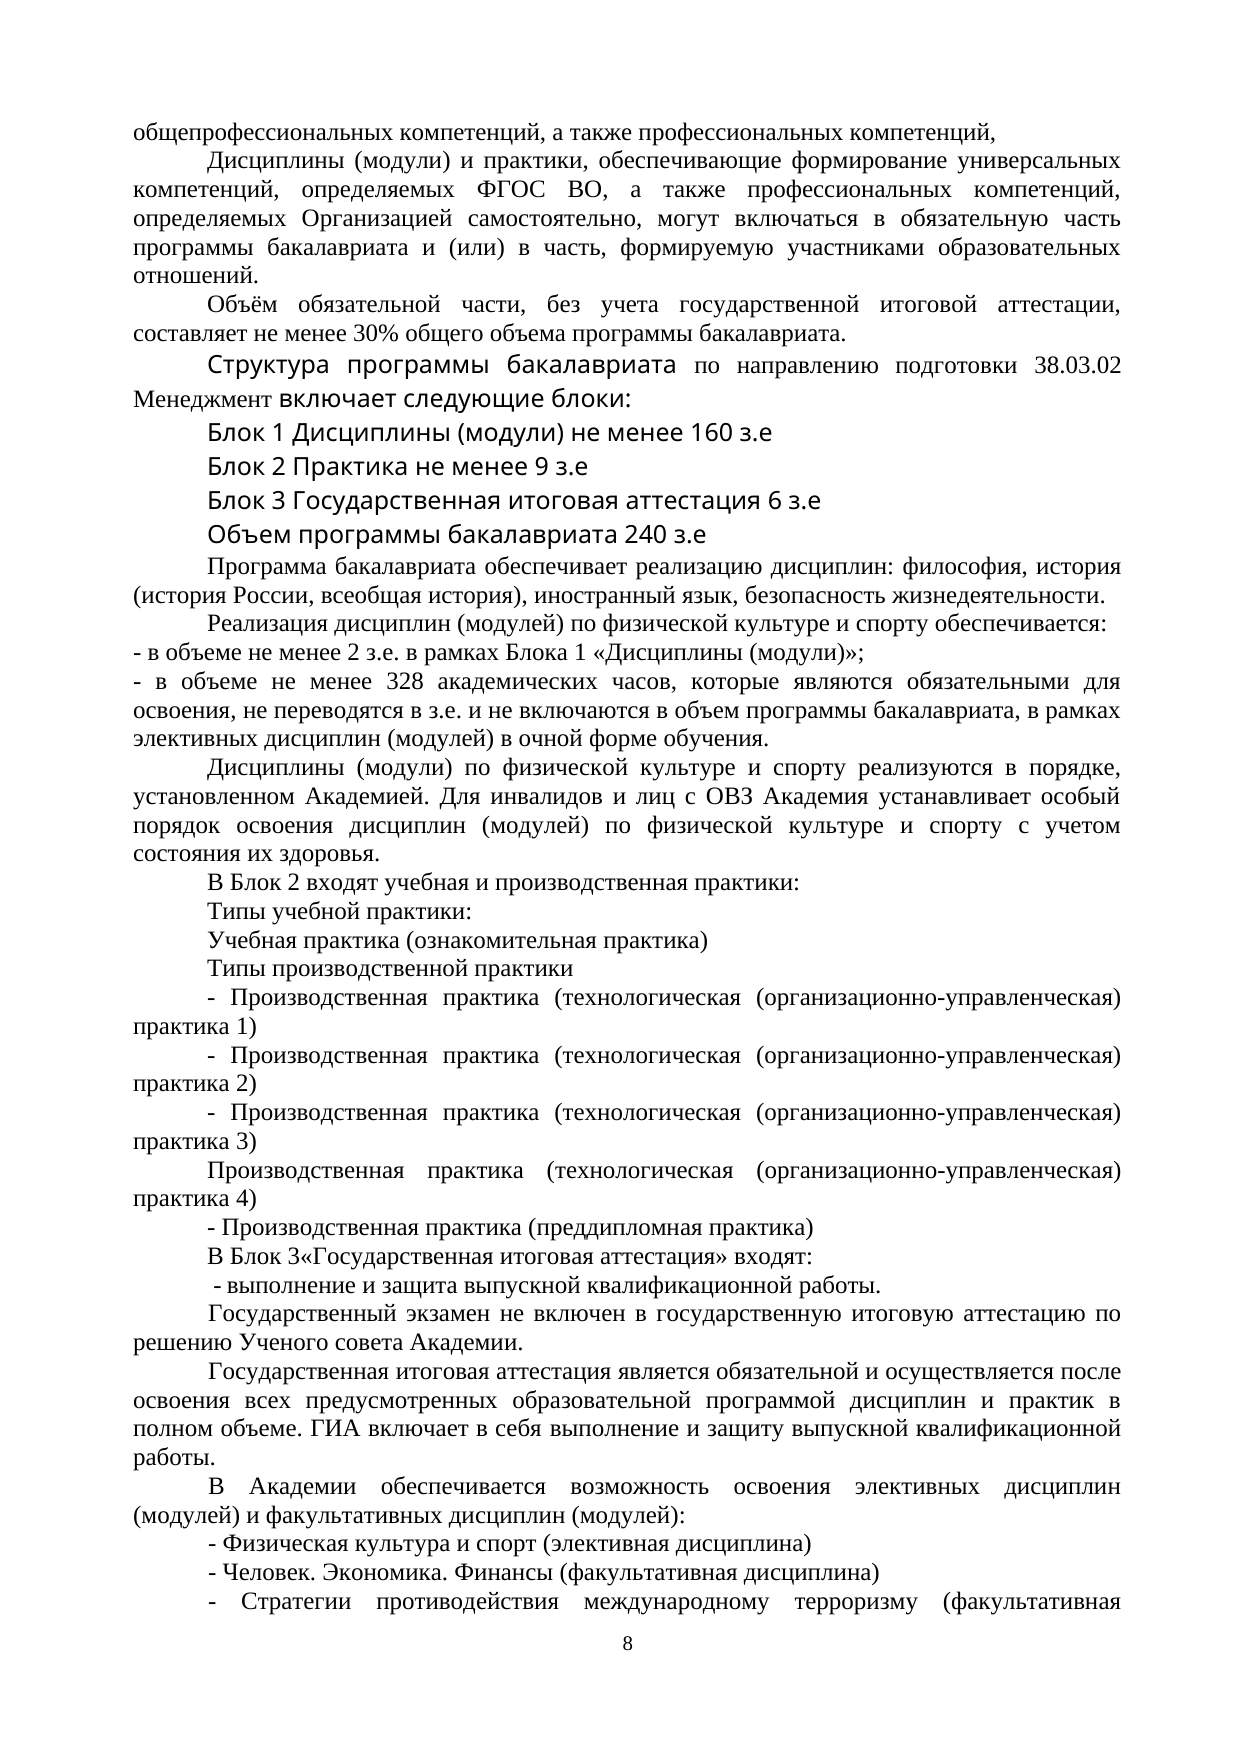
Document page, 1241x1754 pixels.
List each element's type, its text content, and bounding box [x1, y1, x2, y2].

text Объем программы бакалавриата 240 з.е [133, 517, 1122, 551]
text Дисциплины (модули) и практики, обеспечивающие формирование универсальных компетенций, определяемых ФГОС ВО, а также профессиональных компетенций, определяемых Организацией самостоятельно, могут включаться в обязательную часть программы бакалавриата и (или) в часть, формируемую участниками образовательных отношений. [133, 145, 1122, 289]
text Государственная итоговая аттестация является обязательной и осуществляется после освоения всех предусмотренных образовательной программой дисциплин и практик в полном объеме. ГИА включает в себя выполнение и защиту выпускной квалификационной работы. [133, 1356, 1122, 1471]
text - Производственная практика (преддипломная практика) [133, 1212, 1122, 1241]
text - в объеме не менее 328 академических часов, которые являются обязательными для освоения, не переводятся в з.е. и не включаются в объем программы бакалавриата, в рамках элективных дисциплин (модулей) в очной форме обучения. [133, 666, 1122, 752]
text - Производственная практика (технологическая (организационно-управленческая) практика 3) [133, 1097, 1122, 1155]
text Объём обязательной части, без учета государственной итоговой аттестации, составляет не менее 30% общего объема программы бакалавриата. [133, 289, 1122, 347]
text - Человек. Экономика. Финансы (факультативная дисциплина) [133, 1557, 1122, 1586]
text В Академии обеспечивается возможность освоения элективных дисциплин (модулей) и факультативных дисциплин (модулей): [133, 1471, 1122, 1528]
text Государственный экзамен не включен в государственную итоговую аттестацию по решению Ученого совета Академии. [133, 1298, 1122, 1356]
text Программа бакалавриата обеспечивает реализацию дисциплин: философия, история (история России, всеобщая история), иностранный язык, безопасность жизнедеятельности. [133, 551, 1122, 608]
text Блок 1 Дисциплины (модули) не менее 160 з.е [133, 415, 1122, 449]
text Дисциплины (модули) по физической культуре и спорту реализуются в порядке, установленном Академией. Для инвалидов и лиц с ОВЗ Академия устанавливает особый порядок освоения дисциплин (модулей) по физической культуре и спорту с учетом состояния их здоровья. [133, 752, 1122, 867]
text Производственная практика (технологическая (организационно-управленческая) практика 4) [133, 1155, 1122, 1212]
text Блок 3 Государственная итоговая аттестация 6 з.е [133, 483, 1122, 517]
text В Блок 3«Государственная итоговая аттестация» входят: [133, 1241, 1122, 1270]
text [133, 1586, 1122, 1615]
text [133, 117, 1122, 145]
text - Физическая культура и спорт (элективная дисциплина) [133, 1528, 1122, 1557]
text Реализация дисциплин (модулей) по физической культуре и спорту обеспечивается: [133, 608, 1122, 637]
text Типы учебной практики: [133, 896, 1122, 925]
text Учебная практика (ознакомительная практика) [133, 925, 1122, 953]
text - Производственная практика (технологическая (организационно-управленческая) практика 1) [133, 982, 1122, 1040]
text Блок 2 Практика не менее 9 з.е [133, 449, 1122, 483]
text В Блок 2 входят учебная и производственная практики: [133, 867, 1122, 896]
text Типы производственной практики [133, 953, 1122, 982]
text - выполнение и защита выпускной квалификационной работы. [133, 1270, 1122, 1298]
text Структура программы бакалавриата по направлению подготовки 38.03.02 Менеджмент включает следующие блоки: [133, 347, 1122, 415]
text - в объеме не менее 2 з.е. в рамках Блока 1 «Дисциплины (модули)»; [133, 637, 1122, 666]
text - Производственная практика (технологическая (организационно-управленческая) практика 2) [133, 1040, 1122, 1097]
